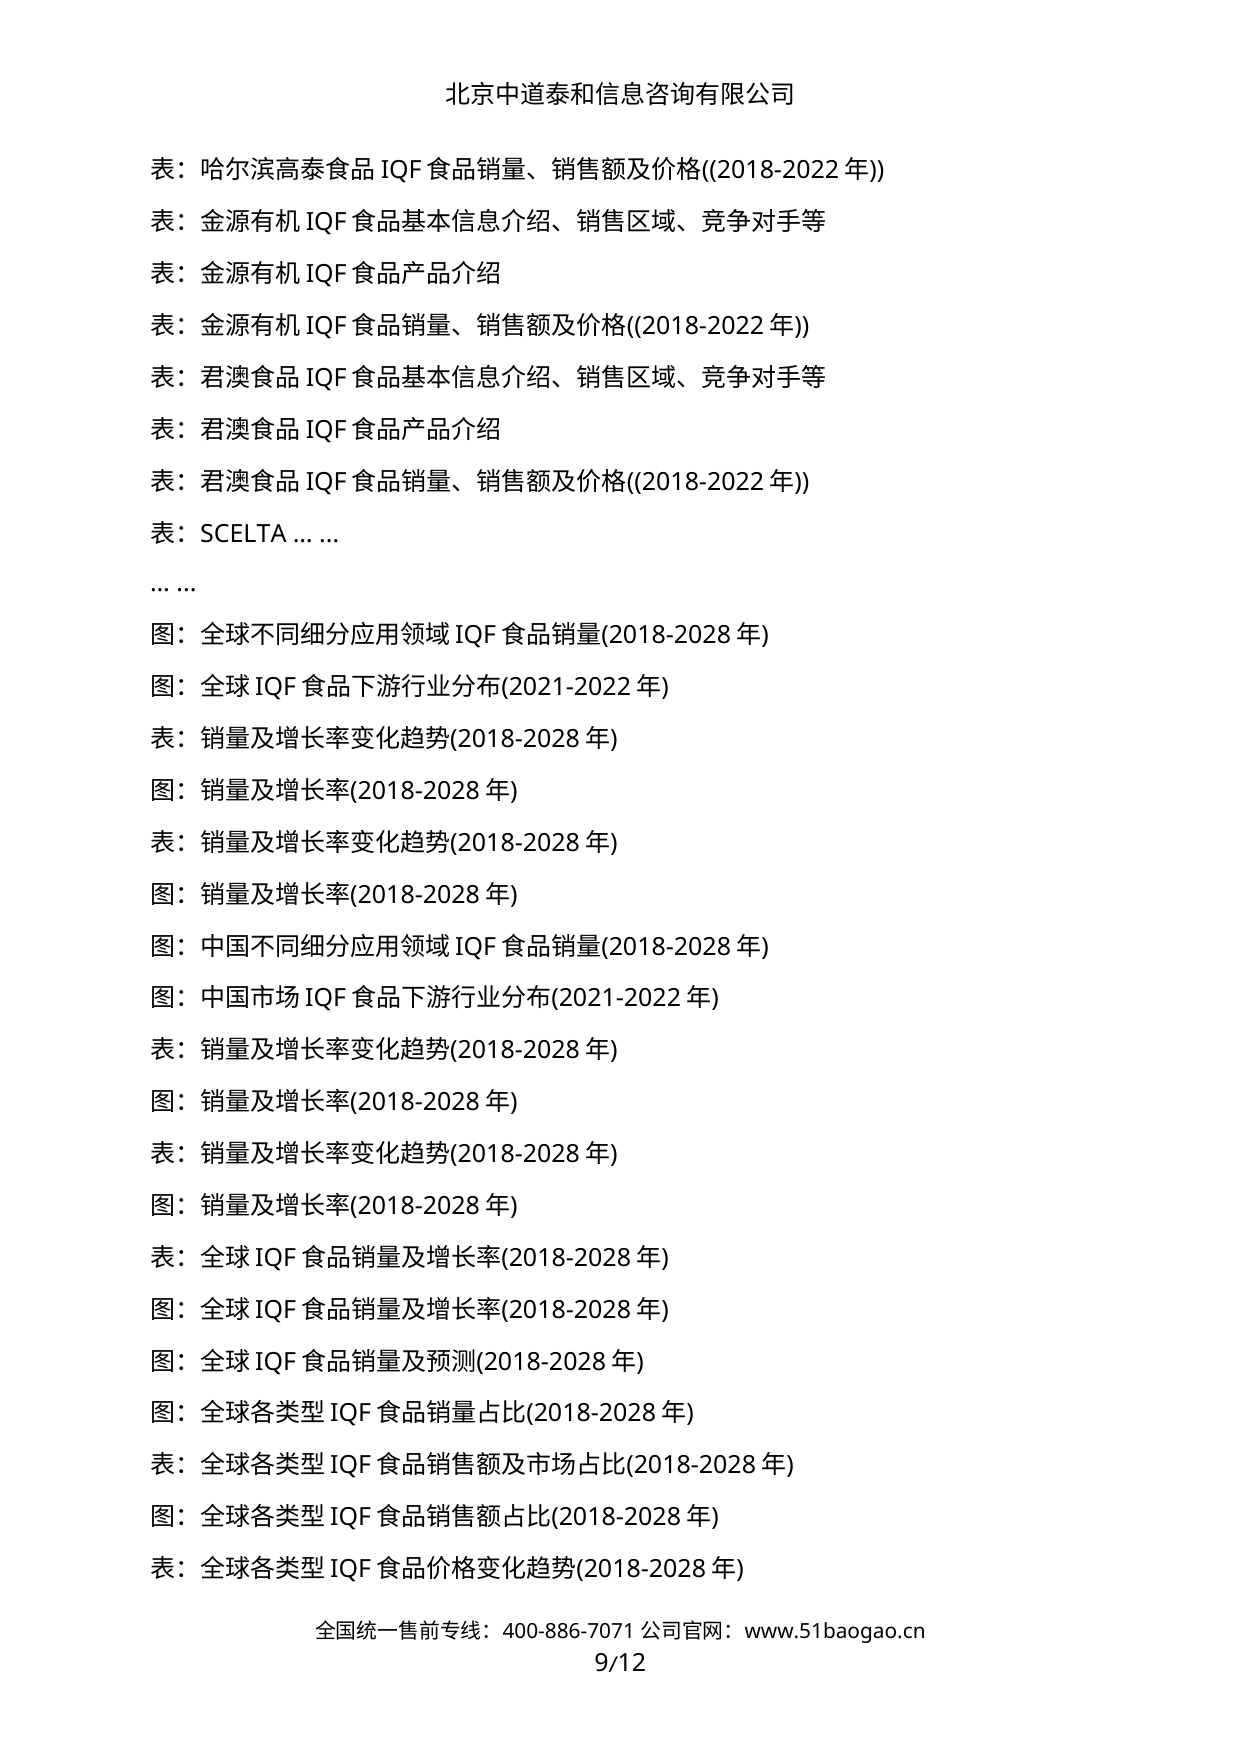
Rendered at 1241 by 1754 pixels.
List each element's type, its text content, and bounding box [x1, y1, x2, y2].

text 表：金源有机 IQF食品销量、销售额及价格((2018-2022年)) [150, 306, 1090, 342]
text 图：销量及增长率(2018-2028年) [150, 1082, 1090, 1118]
text 表：金源有机 IQF食品基本信息介绍、销售区域、竞争对手等 [150, 202, 1090, 238]
text 表：金源有机 IQF食品产品介绍 [150, 254, 1090, 290]
text 表：君澳食品 IQF食品产品介绍 [150, 409, 1090, 446]
text 表：销量及增长率变化趋势(2018-2028年) [150, 822, 1090, 858]
text 图：全球不同细分应用领域IQF食品销量(2018-2028年) [150, 615, 1090, 651]
text 表：SCELTA … ... [150, 513, 1090, 549]
text 表：全球各类型IQF食品价格变化趋势(2018-2028年) [150, 1548, 1090, 1585]
text … ... [150, 565, 1090, 599]
text 表：销量及增长率变化趋势(2018-2028年) [150, 1030, 1090, 1066]
text 图：全球IQF食品下游行业分布(2021-2022年) [150, 667, 1090, 703]
text 图：中国不同细分应用领域IQF食品销量(2018-2028年) [150, 926, 1090, 962]
text 图：中国市场IQF食品下游行业分布(2021-2022年) [150, 978, 1090, 1014]
text 表：销量及增长率变化趋势(2018-2028年) [150, 718, 1090, 755]
text 表：哈尔滨高泰食品 IQF食品销量、销售额及价格((2018-2022年)) [150, 150, 1090, 186]
text 表：君澳食品 IQF食品销量、销售额及价格((2018-2022年)) [150, 461, 1090, 497]
text 表：君澳食品 IQF食品基本信息介绍、销售区域、竞争对手等 [150, 357, 1090, 394]
text 表：销量及增长率变化趋势(2018-2028年) [150, 1133, 1090, 1170]
text 图：全球IQF食品销量及增长率(2018-2028年) [150, 1289, 1090, 1325]
text 表：全球IQF食品销量及增长率(2018-2028年) [150, 1237, 1090, 1273]
text 图：销量及增长率(2018-2028年) [150, 874, 1090, 910]
text 图：全球各类型IQF食品销售额占比(2018-2028年) [150, 1497, 1090, 1533]
text 图：全球IQF食品销量及预测(2018-2028年) [150, 1341, 1090, 1377]
text 图：全球各类型IQF食品销量占比(2018-2028年) [150, 1393, 1090, 1429]
text 表：全球各类型IQF食品销售额及市场占比(2018-2028年) [150, 1445, 1090, 1481]
text 图：销量及增长率(2018-2028年) [150, 1185, 1090, 1222]
text 图：销量及增长率(2018-2028年) [150, 770, 1090, 807]
